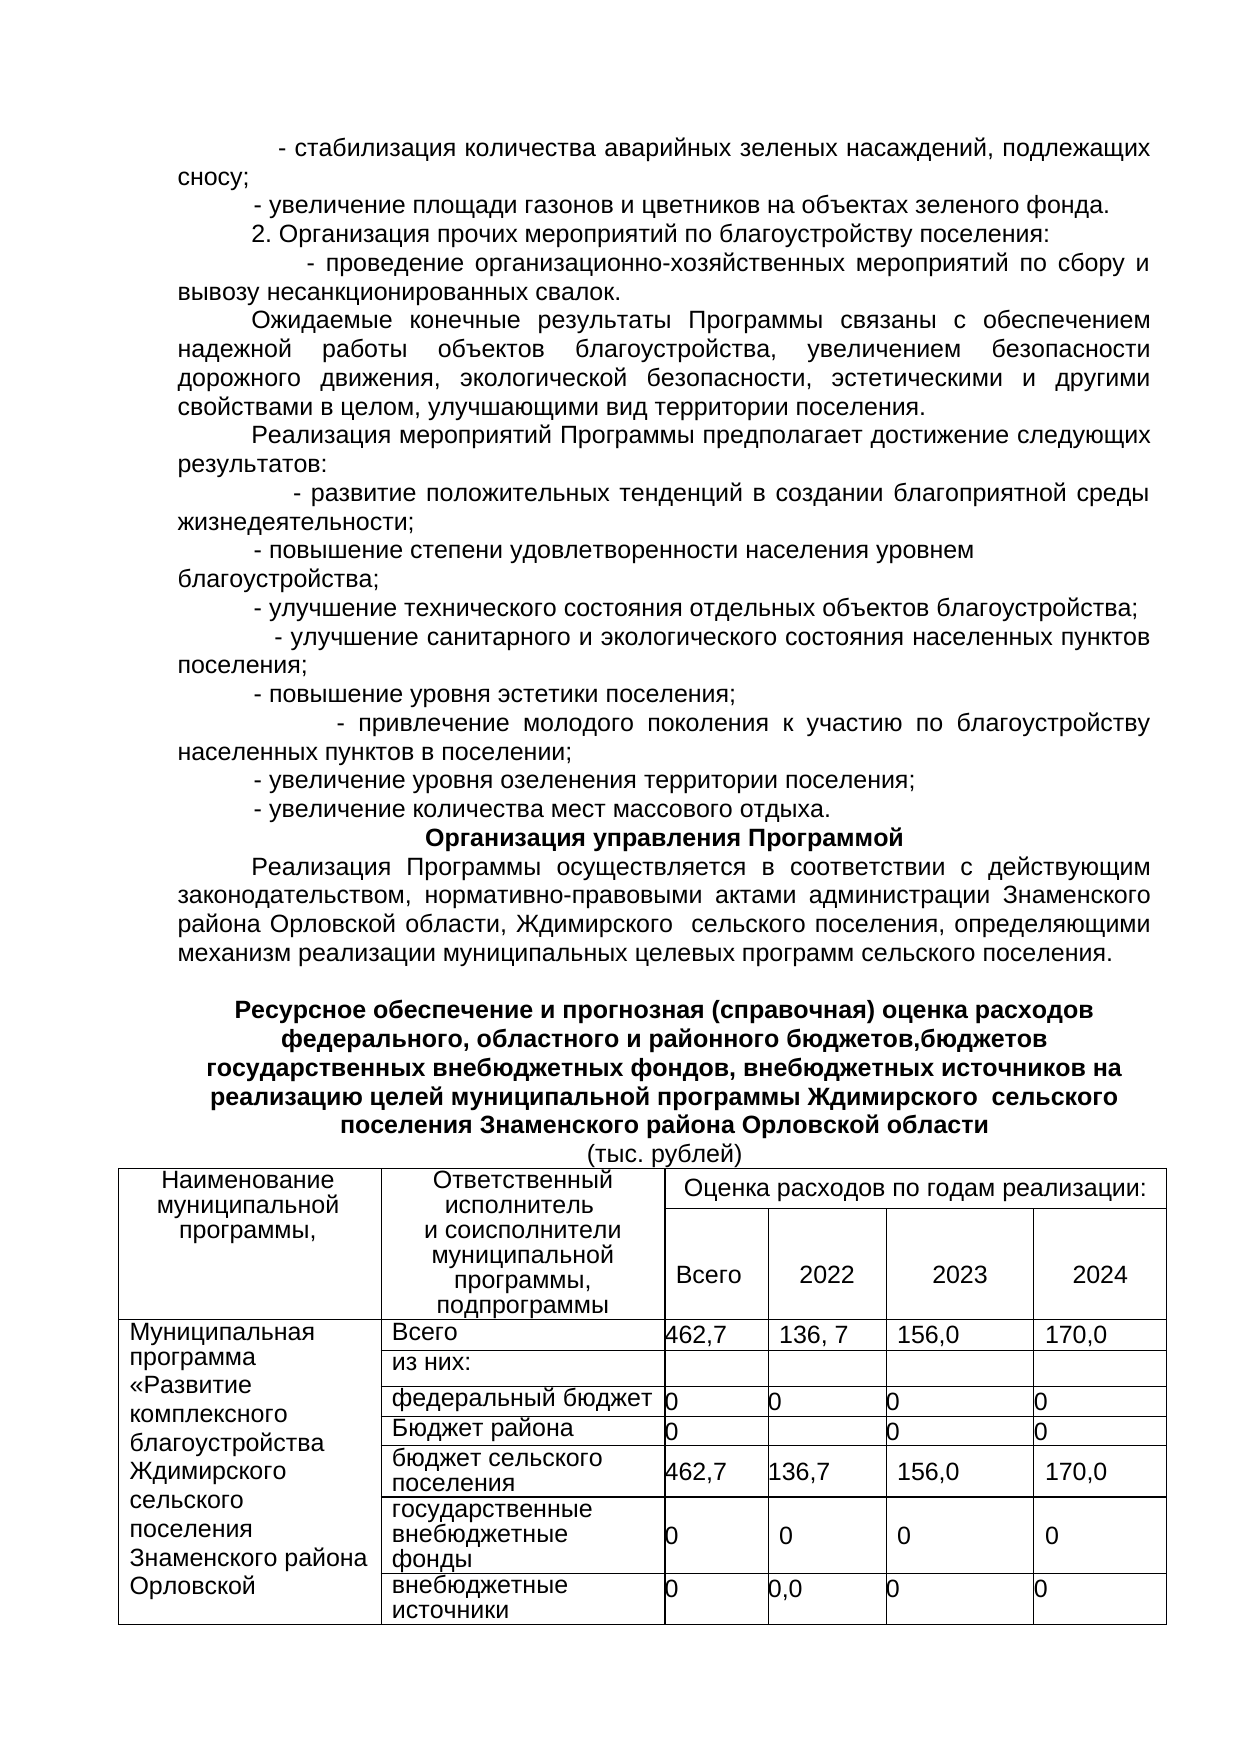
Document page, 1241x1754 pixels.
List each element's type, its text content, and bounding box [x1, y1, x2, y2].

text - проведение организационно-хозяйственных мероприятий по сбору и вывозу несанкционированных свалок. [177, 248, 1152, 305]
text - увеличение уровня озеленения территории поселения; [177, 765, 1152, 794]
table_cell 170,0 [1034, 1446, 1166, 1496]
table_cell [666, 1351, 768, 1386]
table_cell внебюджетные источники [382, 1574, 664, 1623]
table_cell Всего [666, 1209, 768, 1319]
text Организация управления Программой [177, 823, 1152, 852]
table_cell 170,0 [1034, 1320, 1166, 1349]
table_cell 0 [1034, 1574, 1166, 1623]
table_header Наименование муниципальной программы, [119, 1169, 381, 1319]
table_cell [769, 1417, 886, 1445]
table_cell Муниципальная программа «Развитие комплексного благоустройства Ждимирского сельского поселения Знаменского района Орловской области» [119, 1320, 381, 1623]
table_header Оценка расходов по годам реализации: [666, 1169, 1166, 1208]
table_cell бюджет сельского поселения [382, 1446, 664, 1496]
table_cell 136, 7 [769, 1320, 886, 1349]
text Реализация Программы осуществляется в соответствии с действующим законодательством, нормативно-правовыми актами администрации Знаменского района Орловской области, Ждимирского сельского поселения, определяющими механизм реализации муниципальных целевых программ сельского поселения. [177, 852, 1152, 967]
table_cell 0,0 [769, 1574, 886, 1623]
table_cell из них: [382, 1351, 664, 1386]
text - увеличение площади газонов и цветников на объектах зеленого фонда. [177, 190, 1152, 219]
table_cell 0 [887, 1417, 1033, 1445]
text - привлечение молодого поколения к участию по благоустройству населенных пунктов в поселении; [177, 708, 1152, 765]
table_cell [887, 1351, 1033, 1386]
table_cell 0 [887, 1574, 1033, 1623]
table_cell 0 [887, 1498, 1033, 1572]
table_cell 0 [1034, 1387, 1166, 1416]
text благоустройства; [177, 564, 1152, 593]
table_cell 136,7 [769, 1446, 886, 1496]
table_cell государственные внебюджетные фонды [382, 1498, 664, 1572]
table_cell 0 [666, 1498, 768, 1572]
text - повышение уровня эстетики поселения; [177, 679, 1152, 708]
table_cell [769, 1351, 886, 1386]
text Ресурсное обеспечение и прогнозная (справочная) оценка расходов федерального, областного и районного бюджетов,бюджетов [177, 995, 1152, 1053]
text - улучшение санитарного и экологического состояния населенных пунктов поселения; [177, 622, 1152, 679]
text Ожидаемые конечные результаты Программы связаны с обеспечением надежной работы объектов благоустройства, увеличением безопасности дорожного движения, экологической безопасности, эстетическими и другими свойствами в целом, улучшающими вид территории поселения. [177, 305, 1152, 420]
table_cell 0 [1034, 1417, 1166, 1445]
text - улучшение технического состояния отдельных объектов благоустройства; [177, 593, 1152, 622]
table_cell 462,7 [666, 1320, 768, 1349]
table_header Ответственный исполнитель и соисполнители муниципальной программы, подпрограммы [382, 1169, 664, 1319]
table_cell 0 [887, 1387, 1033, 1416]
table_cell Бюджет района [382, 1417, 664, 1445]
text Реализация мероприятий Программы предполагает достижение следующих результатов: [177, 420, 1152, 478]
table_cell Всего [382, 1320, 664, 1349]
text - повышение степени удовлетворенности населения уровнем [177, 535, 1152, 564]
table_cell [1034, 1351, 1166, 1386]
text поселения Знаменского района Орловской области (тыс. рублей) [177, 1110, 1152, 1168]
table_cell 462,7 [666, 1446, 768, 1496]
text государственных внебюджетных фондов, внебюджетных источников на реализацию целей муниципальной программы Ждимирского сельского [177, 1053, 1152, 1110]
text - увеличение количества мест массового отдыха. [177, 794, 1152, 823]
text 2. Организация прочих мероприятий по благоустройству поселения: [177, 219, 1152, 248]
table_cell федеральный бюджет [382, 1387, 664, 1416]
table_cell 2023 [887, 1209, 1033, 1319]
text - развитие положительных тенденций в создании благоприятной среды жизнедеятельности; [177, 478, 1152, 535]
table_cell 0 [666, 1574, 768, 1623]
table_cell 2024 [1034, 1209, 1166, 1319]
table_cell 0 [769, 1498, 886, 1572]
table_cell 156,0 [887, 1320, 1033, 1349]
table_cell 2022 [769, 1209, 886, 1319]
table_cell 0 [666, 1417, 768, 1445]
table_cell 156,0 [887, 1446, 1033, 1496]
table_cell 0 [769, 1387, 886, 1416]
text - стабилизация количества аварийных зеленых насаждений, подлежащих сносу; [177, 133, 1152, 190]
table_cell 0 [666, 1387, 768, 1416]
table_cell 0 [1034, 1498, 1166, 1572]
